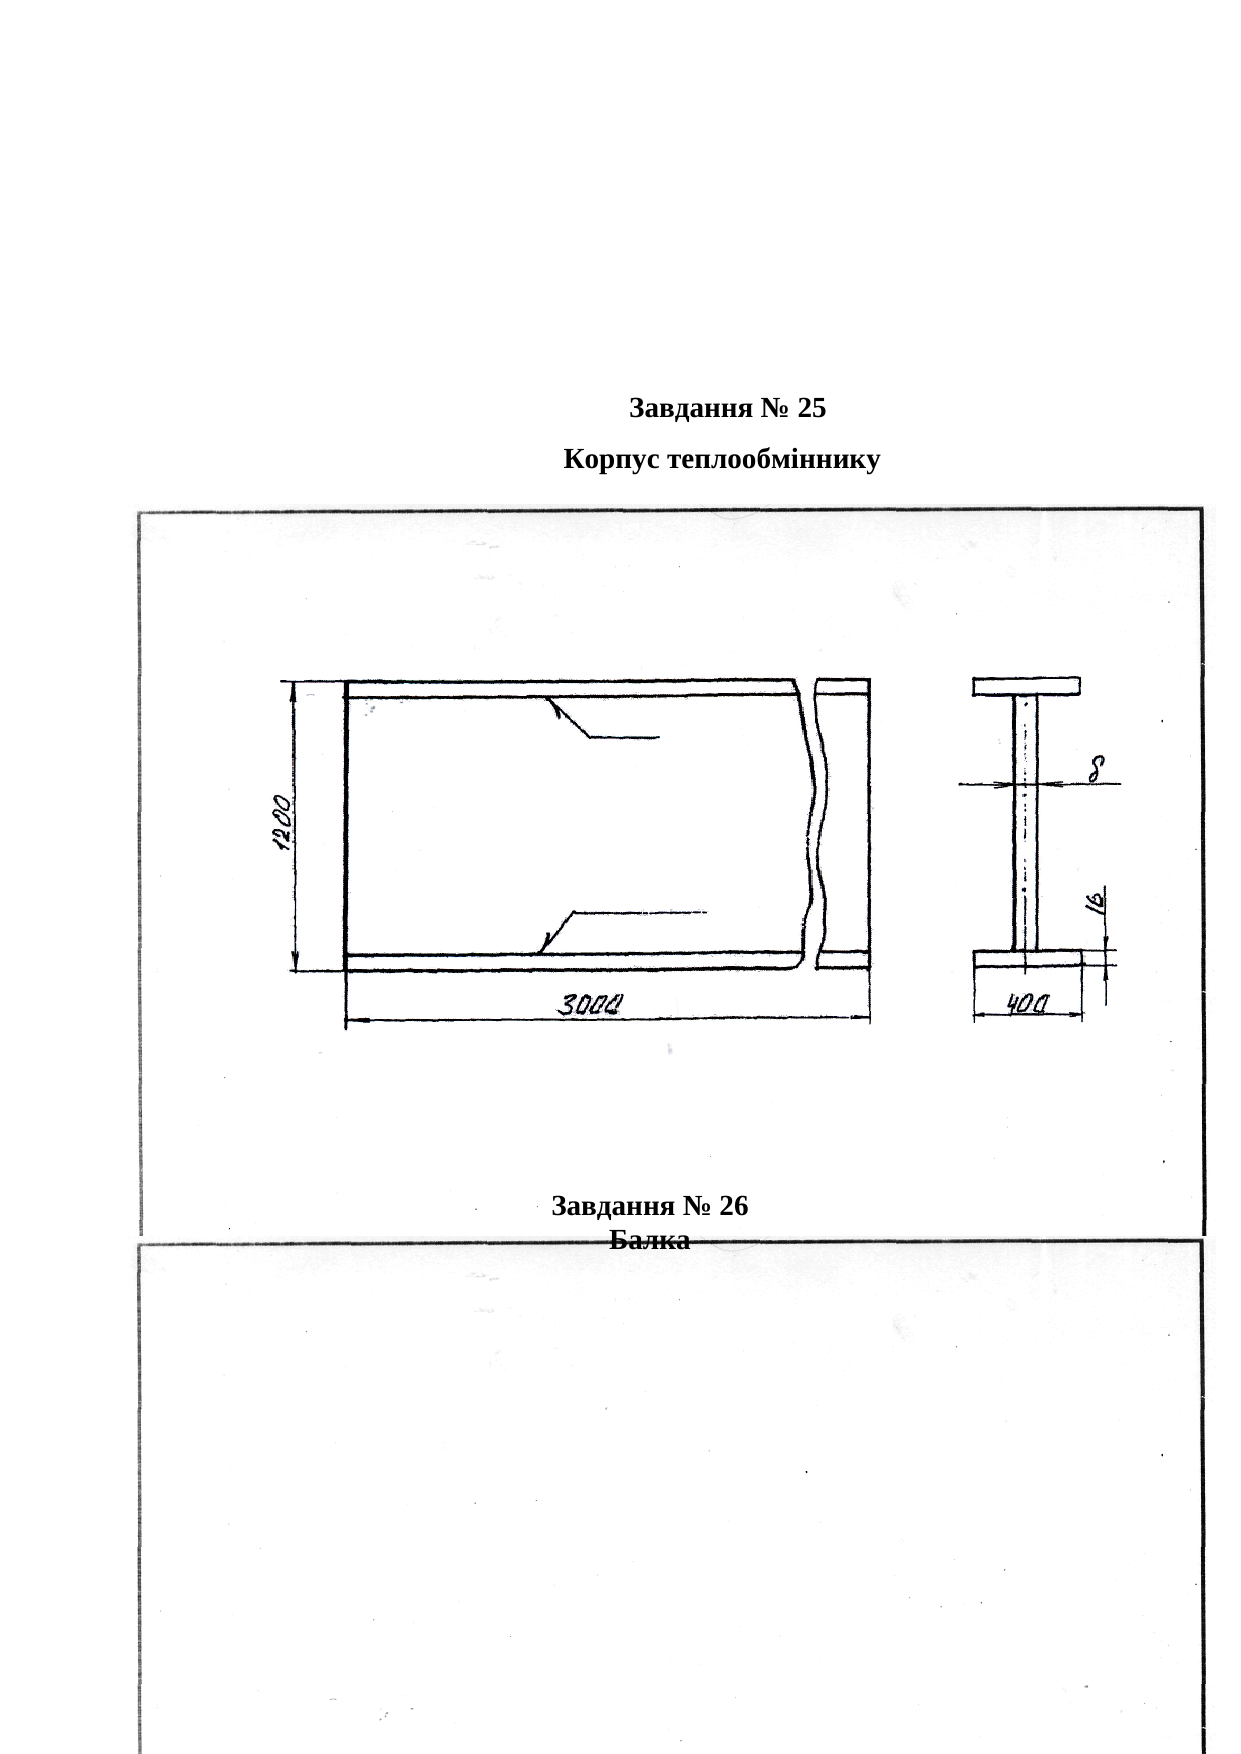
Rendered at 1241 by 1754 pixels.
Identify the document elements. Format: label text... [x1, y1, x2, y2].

text Корпус теплообміннику [148, 441, 1152, 474]
text Балка [148, 1222, 1152, 1256]
picture [241, 638, 1155, 1058]
text Завдання № 25 [148, 390, 1152, 424]
text Завдання № 26 [148, 1188, 1152, 1222]
